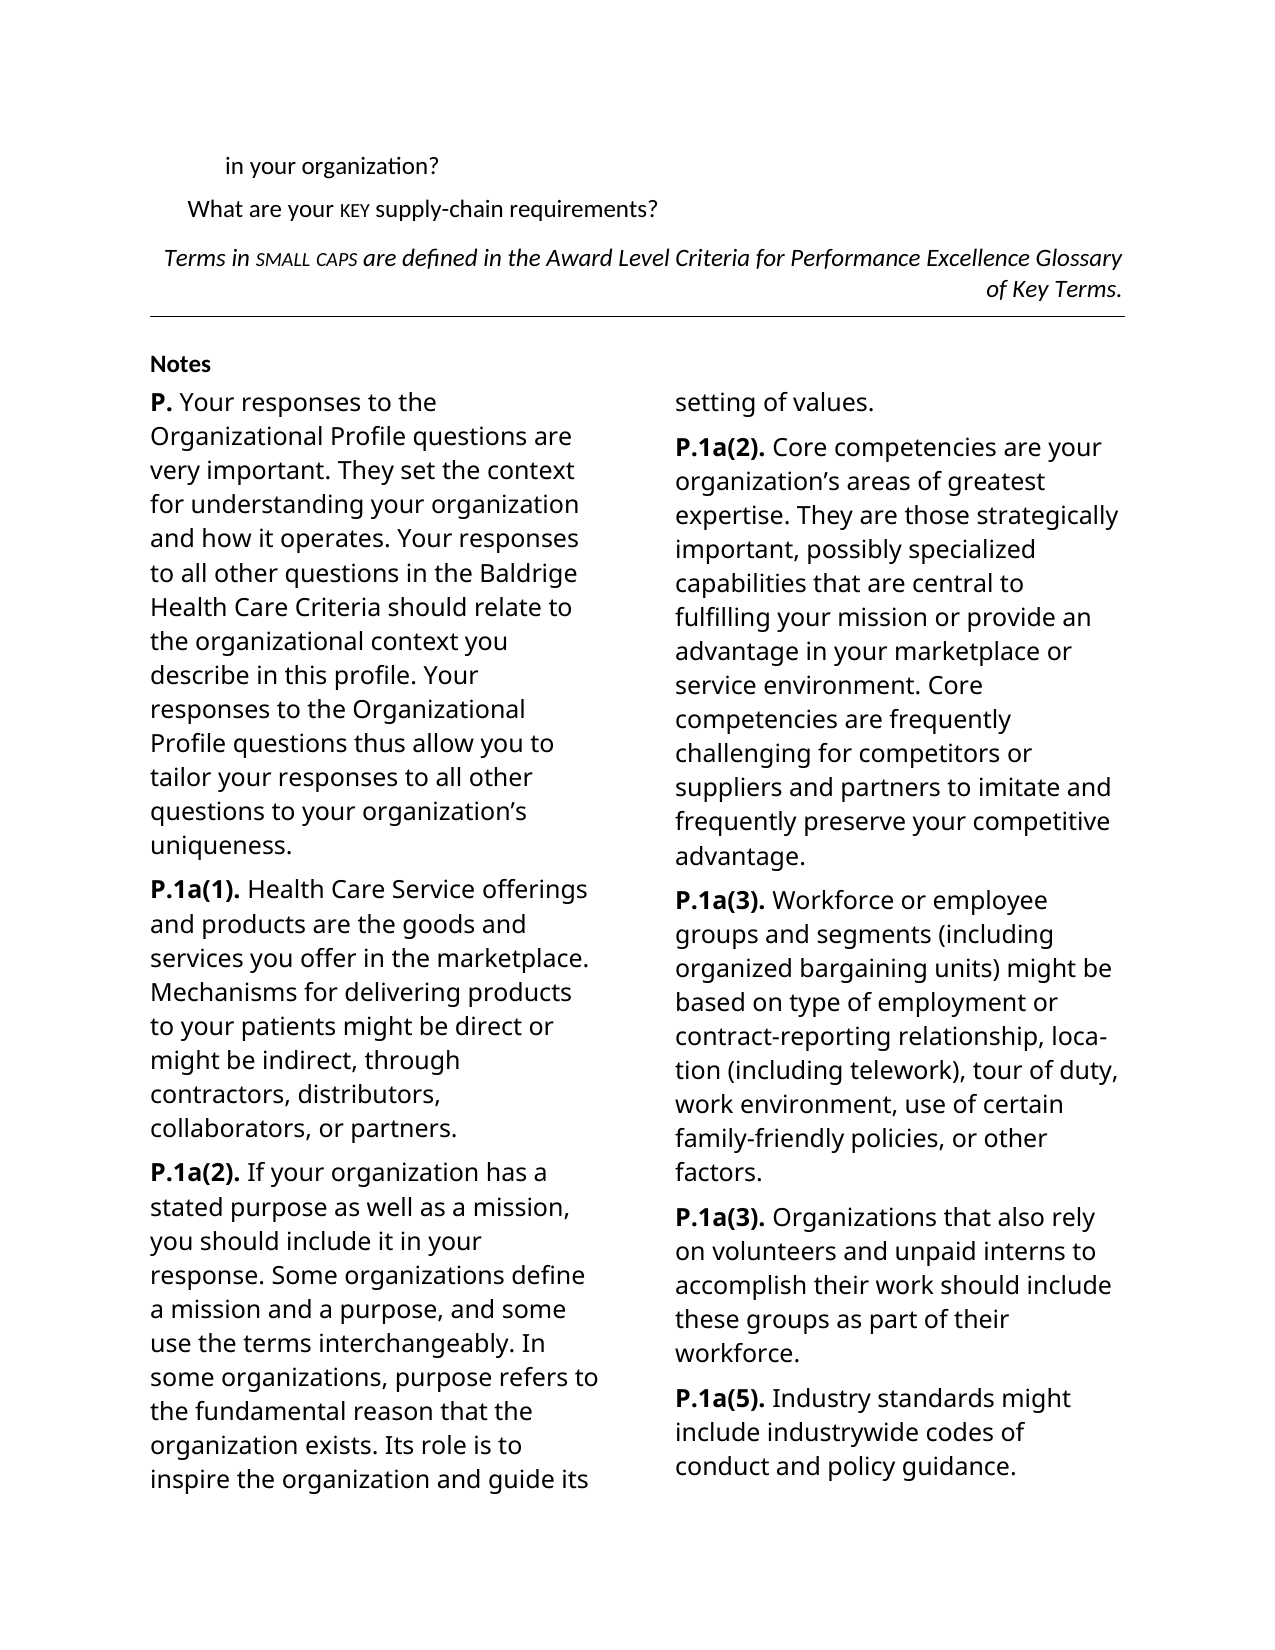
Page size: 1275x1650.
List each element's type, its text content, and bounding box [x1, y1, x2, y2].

text Terms in small caps are defined in the Award Level Criteria for Performance Excellence Glossary of Key Terms. [150, 242, 1125, 303]
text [187, 150, 1125, 181]
text Notes [150, 317, 1125, 379]
text P.1a(3). Workforce or employee groups and segments (including organized bargaining units) might be based on type of employment or contract-reporting relationship, location (including telework), tour of duty, work environment, use of certain family-friendly policies, or other factors. [675, 883, 1125, 1189]
text P.1a(2). If your organization has a stated purpose as well as a mission, you should include it in your response. Some organizations define a mission and a purpose, and some use the terms interchangeably. In some organizations, purpose refers to the fundamental reason that the organization exists. Its role is to inspire the organization and guide its setting of values. [150, 1155, 600, 1496]
text What are your key supply-chain requirements? [187, 193, 1125, 223]
text P. Your responses to the Organizational Profile questions are very important. They set the context for understanding your organization and how it operates. Your responses to all other questions in the Baldrige Health Care Criteria should relate to the organizational context you describe in this profile. Your responses to the Organizational Profile questions thus allow you to tailor your responses to all other questions to your organization’s uniqueness. [150, 385, 600, 862]
text P.1a(3). Organizations that also rely on volunteers and unpaid interns to accomplish their work should include these groups as part of their workforce. [675, 1199, 1125, 1370]
text P.1a(1). Health Care Service offerings and products are the goods and services you offer in the marketplace. Mechanisms for delivering products to your patients might be direct or might be indirect, through contractors, distributors, collaborators, or partners. [150, 872, 600, 1145]
text P.1a(2). Core competencies are your organization’s areas of greatest expertise. They are those strategically important, possibly specialized capabilities that are central to fulfilling your mission or provide an advantage in your marketplace or service environment. Core competencies are frequently challenging for competitors or suppliers and partners to imitate and frequently preserve your competitive advantage. [675, 429, 1125, 872]
